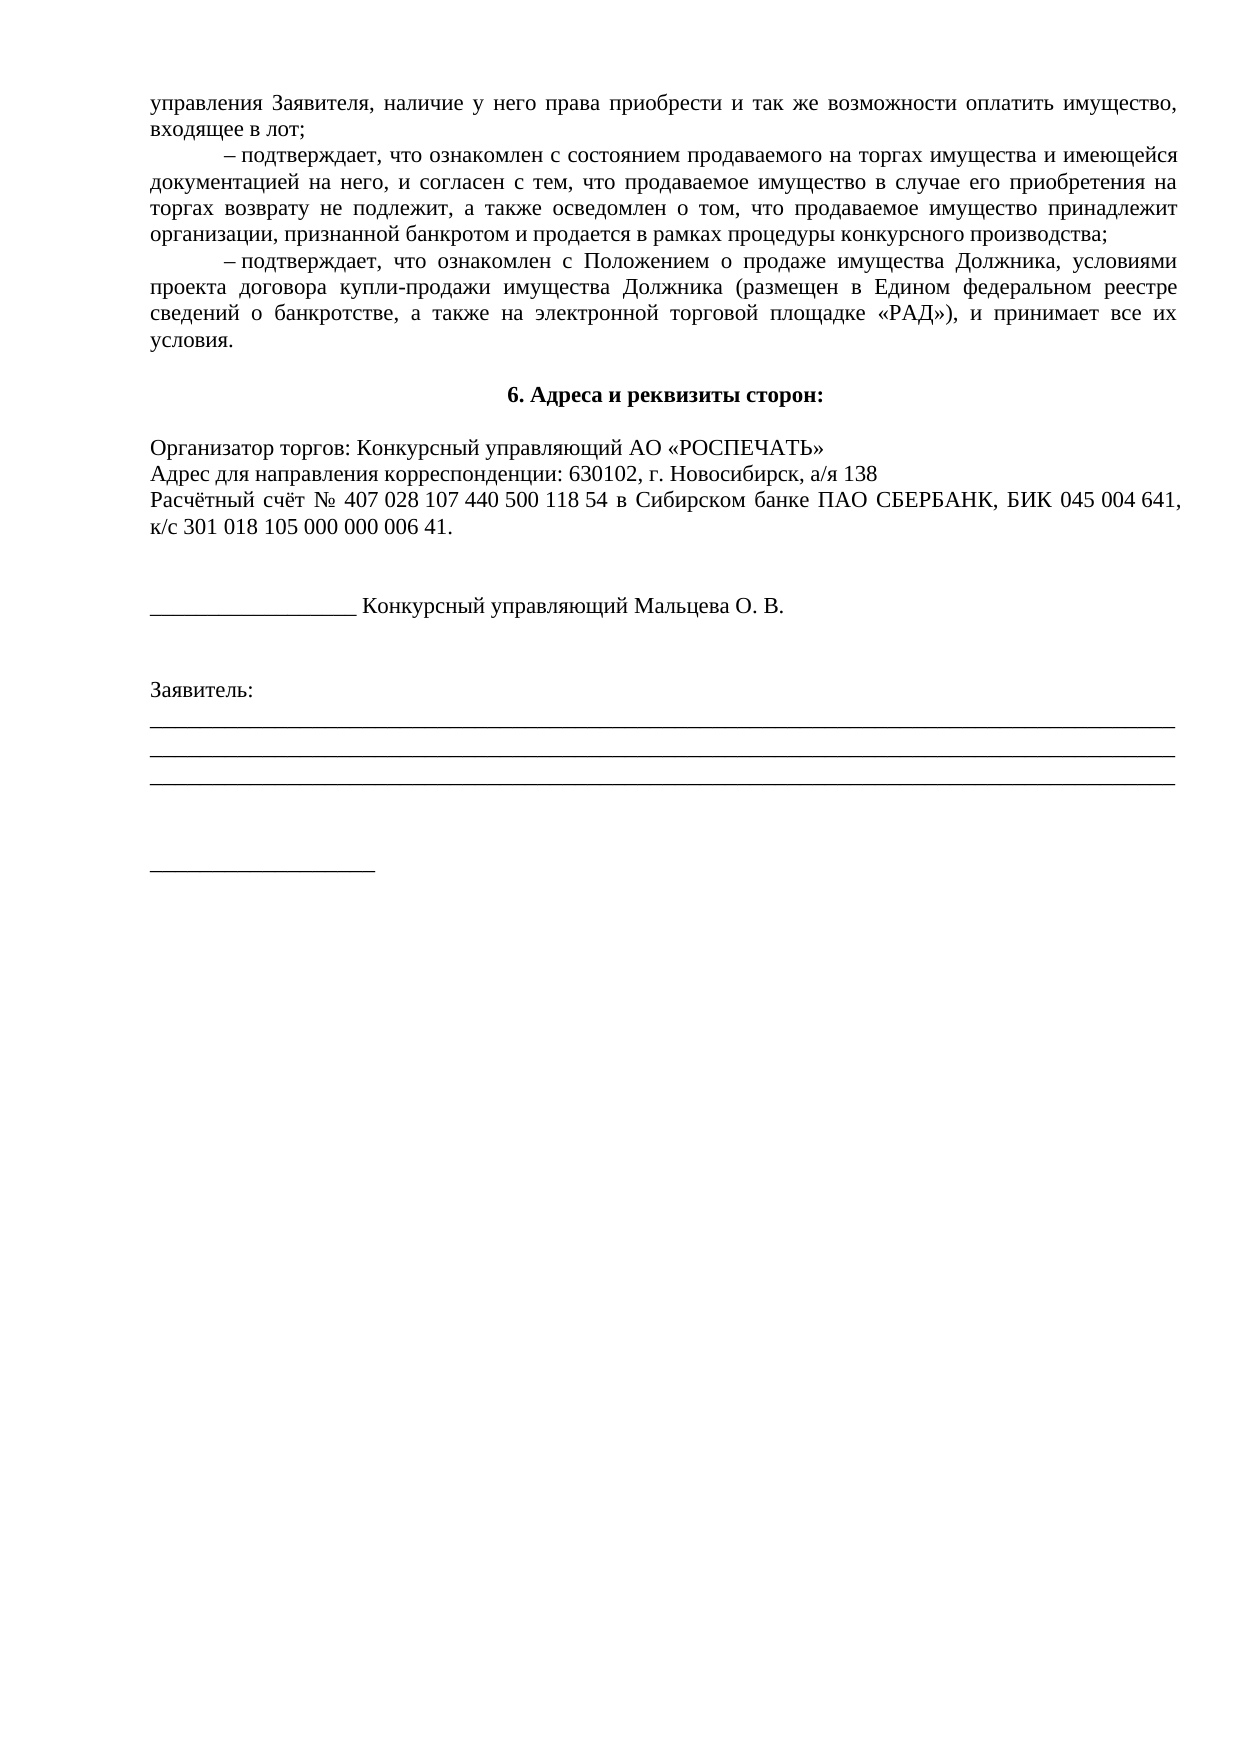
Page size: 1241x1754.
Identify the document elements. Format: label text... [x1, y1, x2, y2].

text Адрес для направления корреспонденции: 630102, г. Новосибирск, а/я 138 [150, 460, 1181, 486]
text 6. Адреса и реквизиты сторон: [150, 381, 1181, 407]
text – подтверждает, что ознакомлен с состоянием продаваемого на торгах имущества и имеющейся документацией на него, и согласен с тем, что продаваемое имущество в случае его приобретения на торгах возврату не подлежит, а также осведомлен о том, что продаваемое имущество принадлежит организации, признанной банкротом и продается в рамках процедуры конкурсного производства; [150, 141, 1179, 247]
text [150, 89, 1179, 141]
text Расчётный счёт № 407 028 107 440 500 118 54 в Сибирском банке ПАО СБЕРБАНК, БИК 045 004 641, к/с 301 018 105 000 000 006 41. [150, 486, 1181, 539]
text __________________ [150, 846, 1181, 874]
text Заявитель: [150, 676, 1181, 702]
text __________________ Конкурсный управляющий Мальцева О. В. [150, 592, 1181, 618]
text – подтверждает, что ознакомлен с Положением о продаже имущества Должника, условиями проекта договора купли-продажи имущества Должника (размещен в Едином федеральном реестре сведений о банкротстве, а также на электронной торговой площадке «РАД»), и принимает все их условия. [150, 247, 1179, 352]
text Организатор торгов: Конкурсный управляющий АО «РОСПЕЧАТЬ» [150, 434, 1181, 460]
text ______________________________________________________________________________________________________________________________________________________________________________________________________________________________________________________ [150, 702, 1181, 788]
